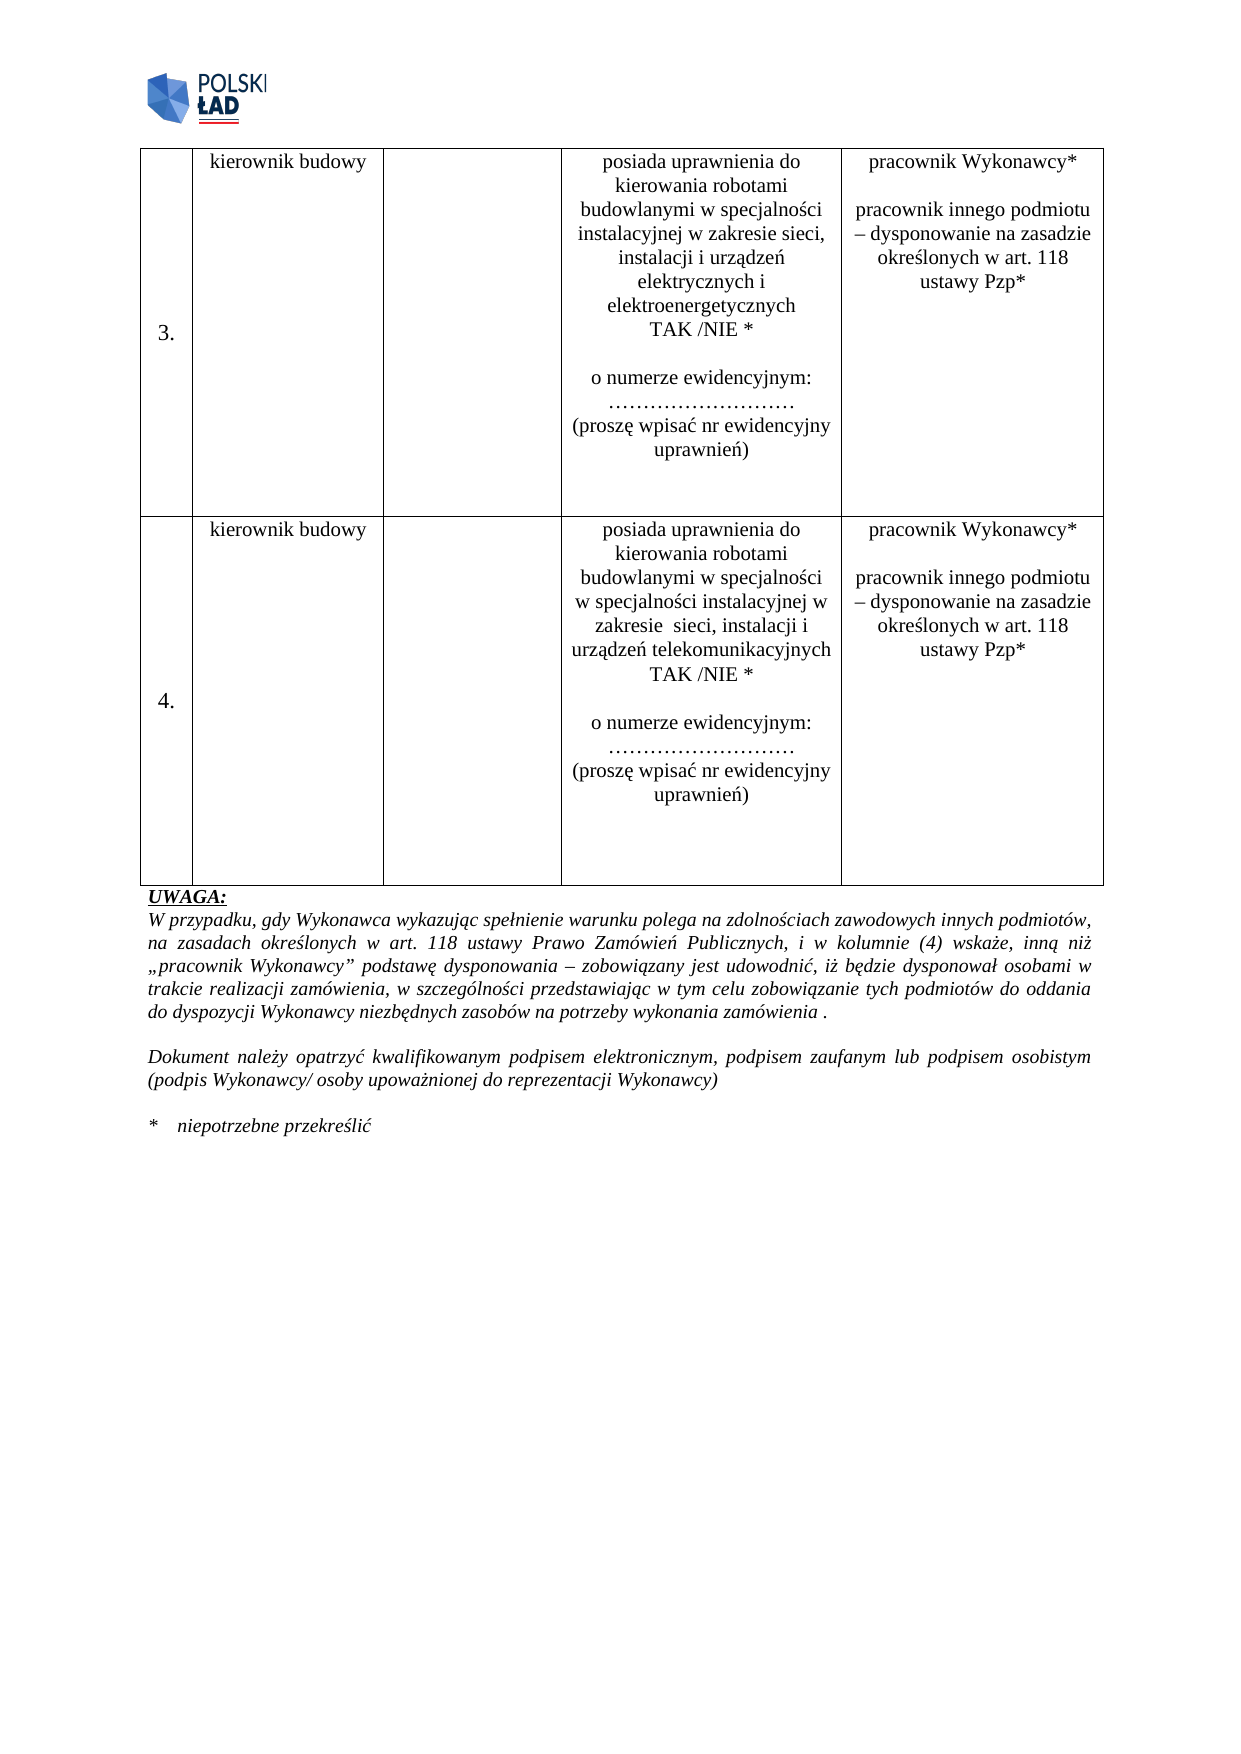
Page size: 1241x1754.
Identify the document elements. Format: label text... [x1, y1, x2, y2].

table_cell pracownik Wykonawcy* pracownik innego podmiotu – dysponowanie na zasadzie określonych w art. 118 ustawy Pzp* [842, 517, 1103, 884]
text UWAGA: [148, 886, 1093, 908]
table_cell posiada uprawnienia do kierowania robotami budowlanymi w specjalności w specjalności instalacyjnej w zakresie sieci, instalacji i urządzeń telekomunikacyjnych TAK /NIE * o numerze ewidencyjnym: ……………………… (proszę wpisać nr ewidencyjny uprawnień) [562, 517, 841, 884]
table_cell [842, 149, 1103, 516]
table_cell [384, 149, 561, 516]
text * niepotrzebne przekreślić [148, 1114, 1093, 1136]
table_cell posiada uprawnienia do kierowania robotami budowlanymi w specjalności instalacyjnej w zakresie sieci, instalacji i urządzeń elektrycznych i elektroenergetycznych TAK /NIE * o numerze ewidencyjnym: ……………………… (proszę wpisać nr ewidencyjny uprawnień) [562, 149, 841, 516]
table_cell kierownik budowy [193, 149, 383, 516]
table_cell [384, 517, 561, 884]
text Dokument należy opatrzyć kwalifikowanym podpisem elektronicznym, podpisem zaufanym lub podpisem osobistym (podpis Wykonawcy/ osoby upoważnionej do reprezentacji Wykonawcy) [148, 1045, 1093, 1091]
table_cell 3. [141, 149, 192, 516]
table_cell 4. [141, 517, 192, 884]
picture [147, 73, 267, 124]
text W przypadku, gdy Wykonawca wykazując spełnienie warunku polega na zdolnościach zawodowych innych podmiotów, na zasadach określonych w art. 118 ustawy Prawo Zamówień Publicznych, i w kolumnie (4) wskaże, inną niż „pracownik Wykonawcy” podstawę dysponowania – zobowiązany jest udowodnić, iż będzie dysponował osobami w trakcie realizacji zamówienia, w szczególności przedstawiając w tym celu zobowiązanie tych podmiotów do oddania do dyspozycji Wykonawcy niezbędnych zasobów na potrzeby wykonania zamówienia . [148, 908, 1093, 1022]
table_cell kierownik budowy [193, 517, 383, 884]
